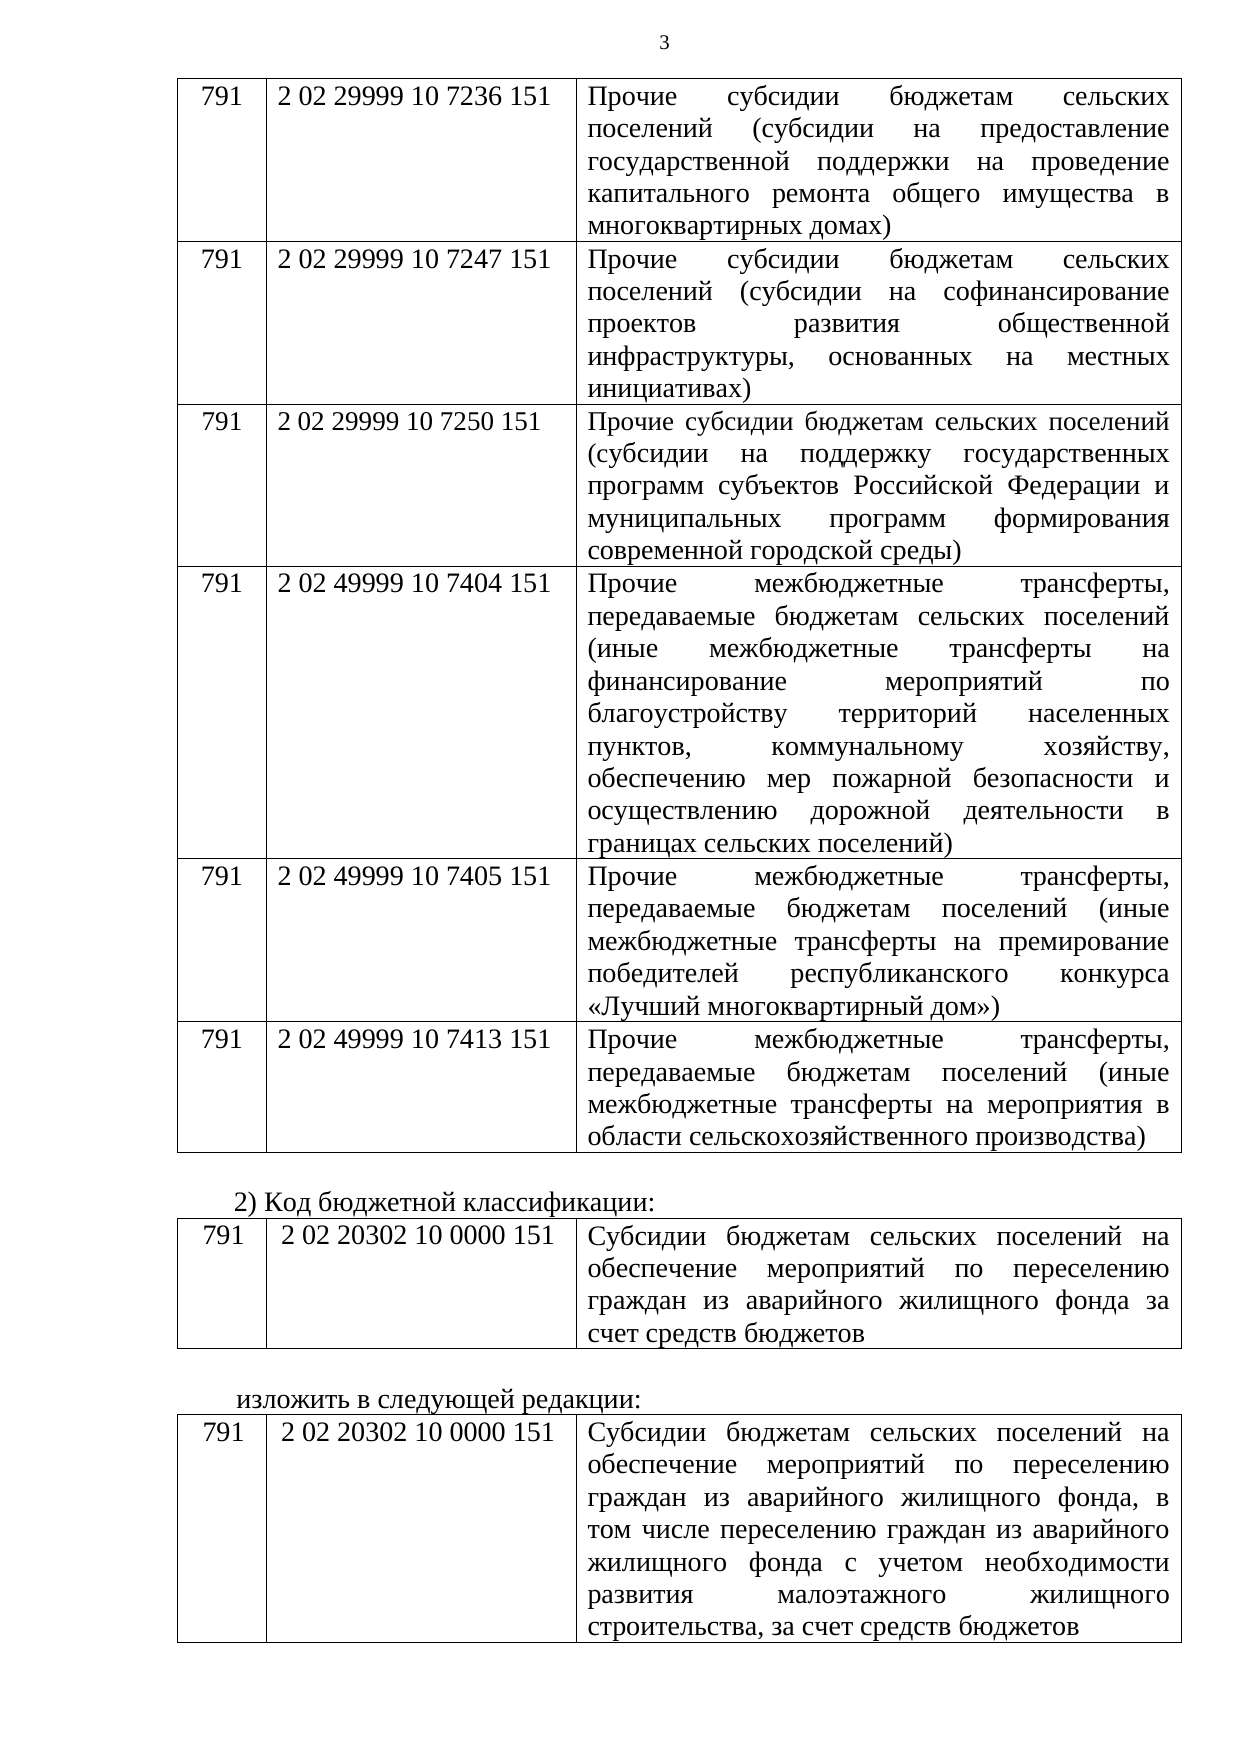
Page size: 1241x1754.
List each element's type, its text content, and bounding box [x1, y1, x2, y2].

table_header Субсидии бюджетам сельских поселений на обеспечение мероприятий по переселению граждан из аварийного жилищного фонда, в том числе переселению граждан из аварийного жилищного фонда с учетом необходимости развития малоэтажного жилищного строительства, за счет средств бюджетов [577, 1415, 1181, 1642]
table_cell Прочие субсидии бюджетам сельских поселений (субсидии на софинансирование проектов развития общественной инфраструктуры, основанных на местных инициативах) [577, 242, 1181, 404]
table_cell 791 [178, 79, 266, 241]
table_cell 791 [178, 859, 266, 1021]
table_cell Прочие субсидии бюджетам сельских поселений (субсидии на предоставление государственной поддержки на проведение капитального ремонта общего имущества в многоквартирных домах) [577, 79, 1181, 241]
table_cell 2 02 49999 10 7404 151 [267, 567, 576, 858]
table_cell 2 02 29999 10 7247 151 [267, 242, 576, 404]
table_header 791 [178, 1219, 266, 1348]
table_cell Прочие субсидии бюджетам сельских поселений (субсидии на поддержку государственных программ субъектов Российской Федерации и муниципальных программ формирования современной городской среды) [577, 405, 1181, 566]
table_header 2 02 20302 10 0000 151 [267, 1219, 576, 1348]
table_cell 791 [178, 567, 266, 858]
table_cell Прочие межбюджетные трансферты, передаваемые бюджетам сельских поселений (иные межбюджетные трансферты на финансирование мероприятий по благоустройству территорий населенных пунктов, коммунальному хозяйству, обеспечению мер пожарной безопасности и осуществлению дорожной деятельности в границах сельских поселений) [577, 567, 1181, 858]
table_cell 791 [178, 242, 266, 404]
table_cell 2 02 49999 10 7413 151 [267, 1022, 576, 1152]
table_cell 791 [178, 405, 266, 566]
table_header 791 [178, 1415, 266, 1642]
text 2) Код бюджетной классификации: [177, 1185, 1152, 1218]
table_cell 2 02 49999 10 7405 151 [267, 859, 576, 1021]
table_cell 2 02 29999 10 7250 151 [267, 405, 576, 566]
table_cell Прочие межбюджетные трансферты, передаваемые бюджетам поселений (иные межбюджетные трансферты на премирование победителей республиканского конкурса «Лучший многоквартирный дом») [577, 859, 1181, 1021]
table_cell 2 02 29999 10 7236 151 [267, 79, 576, 241]
table_header Субсидии бюджетам сельских поселений на обеспечение мероприятий по переселению граждан из аварийного жилищного фонда за счет средств бюджетов [577, 1219, 1181, 1348]
table_cell 791 [178, 1022, 266, 1152]
table_header 2 02 20302 10 0000 151 [267, 1415, 576, 1642]
text изложить в следующей редакции: [177, 1382, 1152, 1414]
table_cell Прочие межбюджетные трансферты, передаваемые бюджетам поселений (иные межбюджетные трансферты на мероприятия в области сельскохозяйственного производства) [577, 1022, 1181, 1152]
